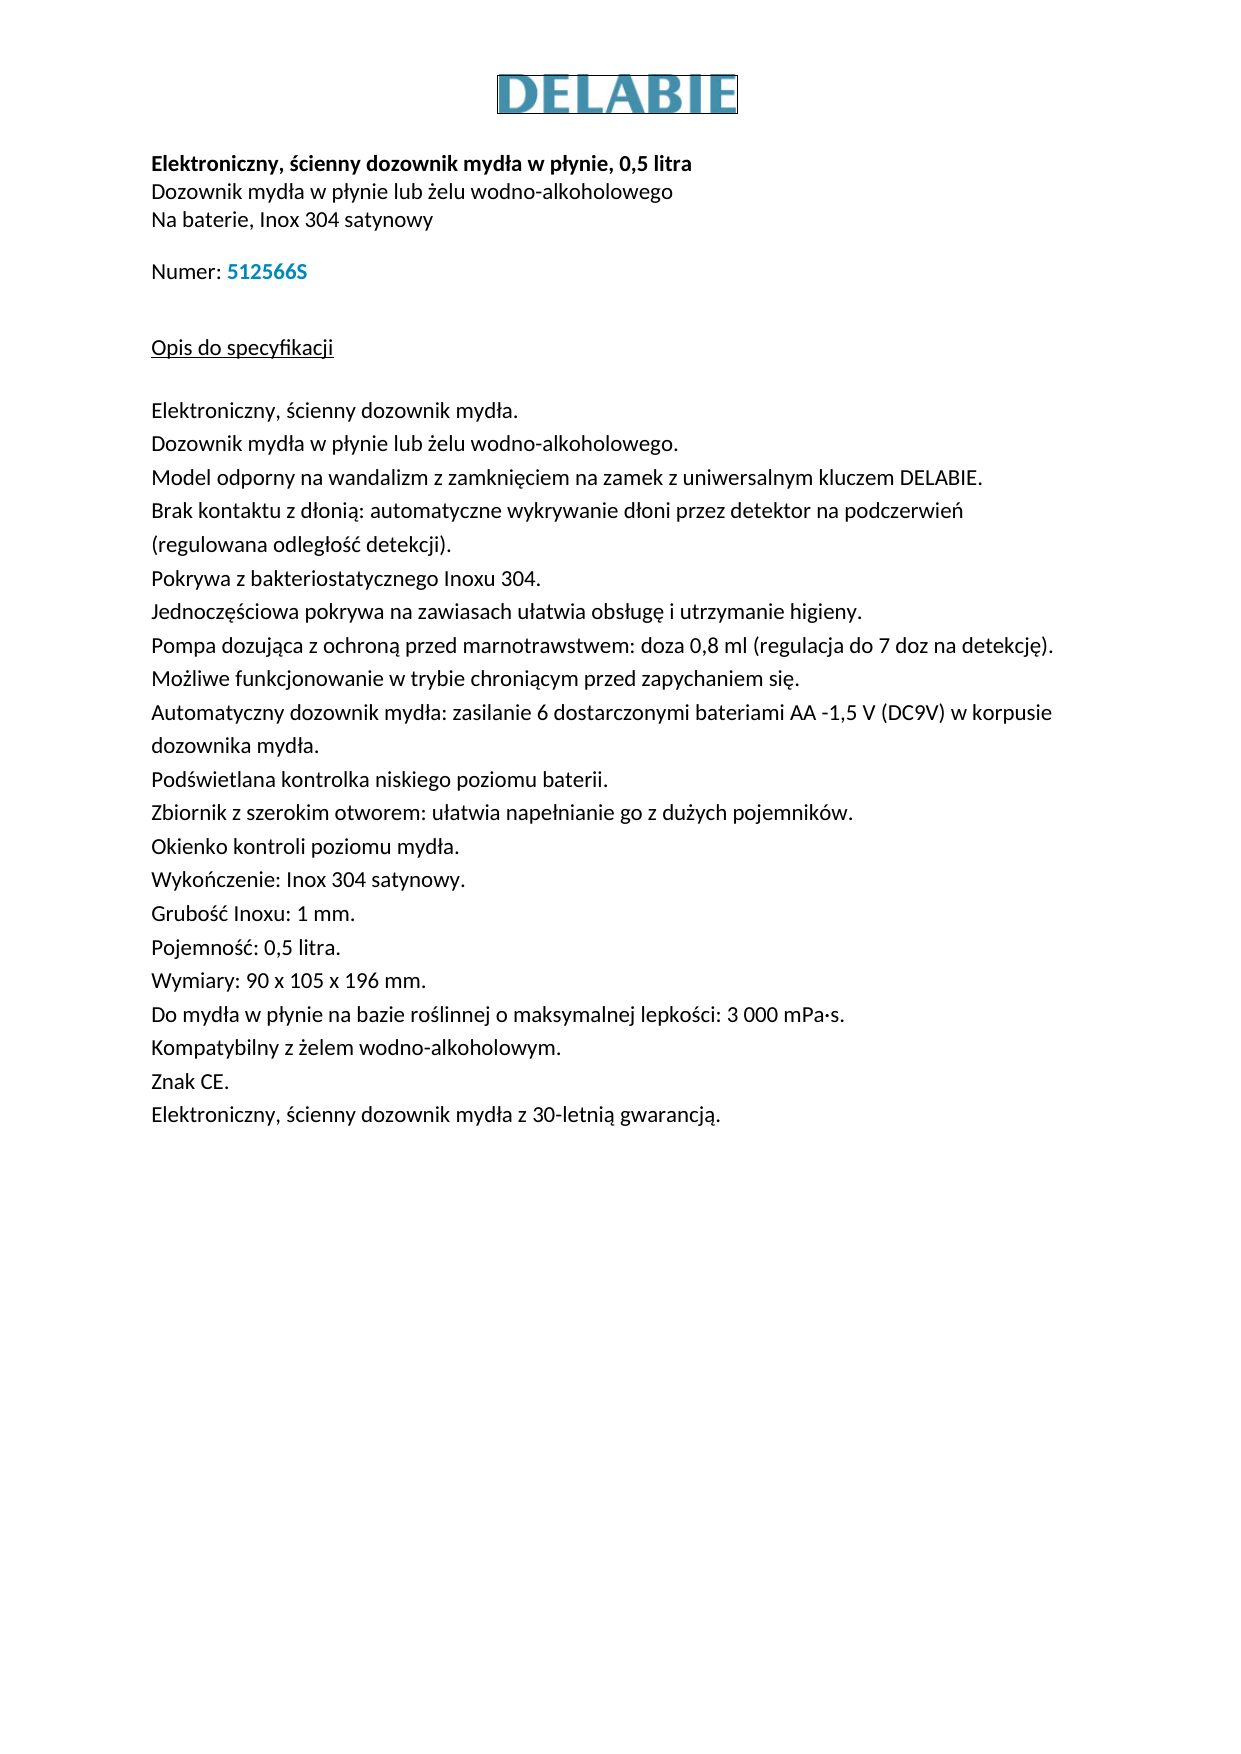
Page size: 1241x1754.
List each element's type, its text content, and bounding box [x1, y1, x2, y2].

text Wykończenie: Inox 304 satynowy. [151, 866, 1084, 894]
text Numer: 512566S [151, 257, 1084, 285]
text Dozownik mydła w płynie lub żelu wodno-alkoholowego [151, 177, 1084, 205]
text Jednoczęściowa pokrywa na zawiasach ułatwia obsługę i utrzymanie higieny. [151, 597, 1084, 625]
text Możliwe funkcjonowanie w trybie chroniącym przed zapychaniem się. [151, 664, 1084, 692]
text Automatyczny dozownik mydła: zasilanie 6 dostarczonymi bateriami AA -1,5 V (DC9V) w korpusie dozownika mydła. [151, 698, 1084, 759]
text Opis do specyfikacji [151, 333, 1084, 361]
text Grubość Inoxu: 1 mm. [151, 899, 1084, 927]
text Wymiary: 90 x 105 x 196 mm. [151, 966, 1084, 994]
text Kompatybilny z żelem wodno-alkoholowym. [151, 1033, 1084, 1061]
text Okienko kontroli poziomu mydła. [151, 832, 1084, 860]
text Elektroniczny, ścienny dozownik mydła w płynie, 0,5 litra [151, 149, 1084, 177]
text Do mydła w płynie na bazie roślinnej o maksymalnej lepkości: 3 000 mPa·s. [151, 1000, 1084, 1028]
text Zbiornik z szerokim otworem: ułatwia napełnianie go z dużych pojemników. [151, 798, 1084, 827]
picture [498, 76, 737, 113]
text Dozownik mydła w płynie lub żelu wodno-alkoholowego. [151, 429, 1084, 458]
text Model odporny na wandalizm z zamknięciem na zamek z uniwersalnym kluczem DELABIE. [151, 463, 1084, 491]
text Elektroniczny, ścienny dozownik mydła. [151, 396, 1084, 424]
text Podświetlana kontrolka niskiego poziomu baterii. [151, 765, 1084, 793]
text Pompa dozująca z ochroną przed marnotrawstwem: doza 0,8 ml (regulacja do 7 doz na detekcję). [151, 631, 1084, 659]
text Znak CE. [151, 1067, 1084, 1095]
text Brak kontaktu z dłonią: automatyczne wykrywanie dłoni przez detektor na podczerwień (regulowana odległość detekcji). [151, 497, 1084, 558]
text Na baterie, Inox 304 satynowy [151, 205, 1084, 233]
text Pojemność: 0,5 litra. [151, 933, 1084, 961]
text Pokrywa z bakteriostatycznego Inoxu 304. [151, 564, 1084, 592]
text Elektroniczny, ścienny dozownik mydła z 30-letnią gwarancją. [151, 1100, 1084, 1128]
